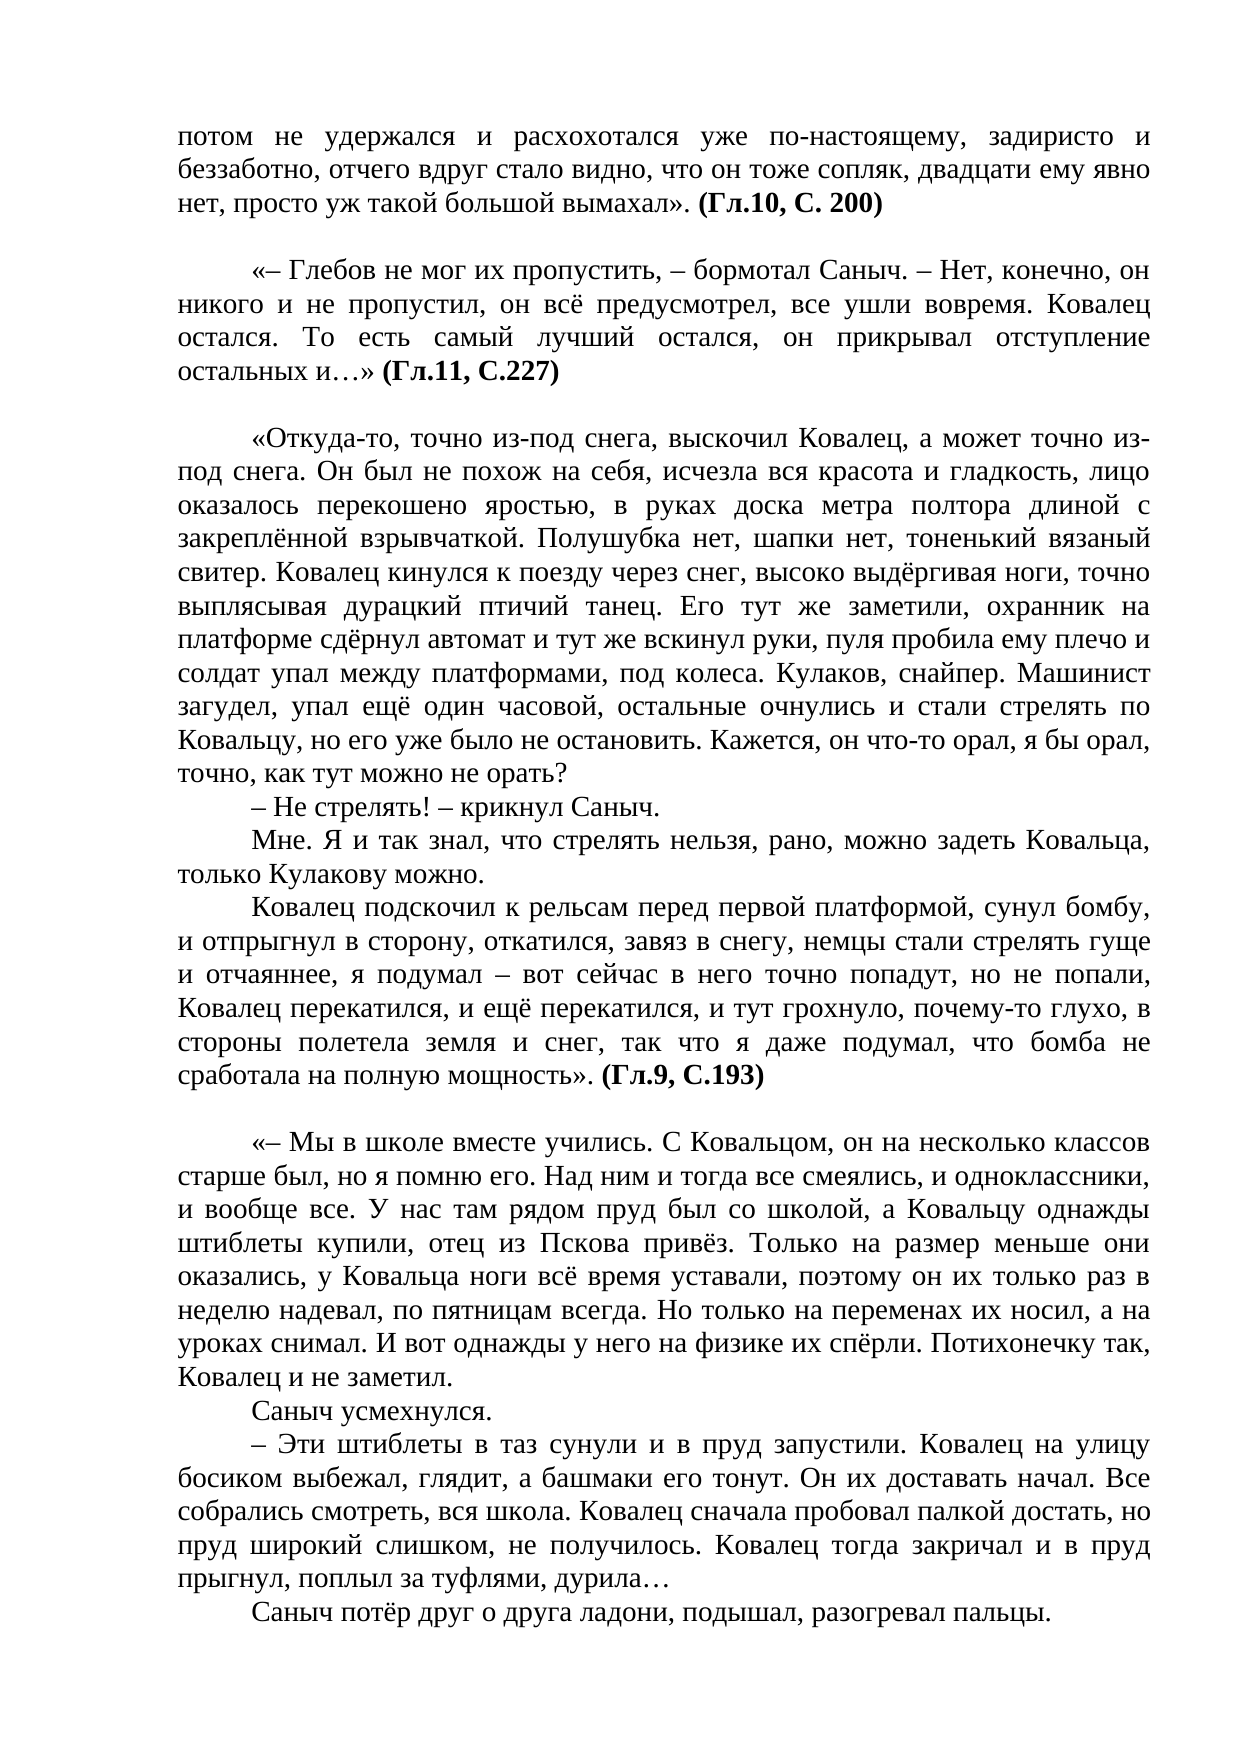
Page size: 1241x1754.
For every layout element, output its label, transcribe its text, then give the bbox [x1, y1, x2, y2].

text Ковалец подскочил к рельсам перед первой платформой, сунул бомбу, и отпрыгнул в сторону, откатился, завяз в снегу, немцы стали стрелять гуще и отчаяннее, я подумал – вот сейчас в него точно попадут, но не попали, Ковалец перекатился, и ещё перекатился, и тут грохнуло, почему-то глухо, в стороны полетела земля и снег, так что я даже подумал, что бомба не сработала на полную мощность». (Гл.9, С.193) [177, 889, 1152, 1091]
text «– Мы в школе вместе учились. С Ковальцом, он на несколько классов старше был, но я помню его. Над ним и тогда все смеялись, и одноклассники, и вообще все. У нас там рядом пруд был со школой, а Ковальцу однажды штиблеты купили, отец из Пскова привёз. Только на размер меньше они оказались, у Ковальца ноги всё время уставали, поэтому он их только раз в неделю надевал, по пятницам всегда. Но только на переменах их носил, а на уроках снимал. И вот однажды у него на физике их спёрли. Потихонечку так, Ковалец и не заметил. [177, 1124, 1152, 1393]
text Мне. Я и так знал, что стрелять нельзя, рано, можно задеть Ковальца, только Кулакову можно. [177, 822, 1152, 889]
text «Откуда-то, точно из-под снега, выскочил Ковалец, а может точно из-под снега. Он был не похож на себя, исчезла вся красота и гладкость, лицо оказалось перекошено яростью, в руках доска метра полтора длиной с закреплённой взрывчаткой. Полушубка нет, шапки нет, тоненький вязаный свитер. Ковалец кинулся к поезду через снег, высоко выдёргивая ноги, точно выплясывая дурацкий птичий танец. Его тут же заметили, охранник на платформе сдёрнул автомат и тут же вскинул руки, пуля пробила ему плечо и солдат упал между платформами, под колеса. Кулаков, снайпер. Машинист загудел, упал ещё один часовой, остальные очнулись и стали стрелять по Ковальцу, но его уже было не остановить. Кажется, он что-то орал, я бы орал, точно, как тут можно не орать? [177, 420, 1152, 789]
text «– Глебов не мог их пропустить, – бормотал Саныч. – Нет, конечно, он никого и не пропустил, он всё предусмотрел, все ушли вовремя. Ковалец остался. То есть самый лучший остался, он прикрывал отступление остальных и…» (Гл.11, С.227) [177, 252, 1152, 386]
text – Не стрелять! – крикнул Саныч. [177, 789, 1152, 822]
text Саныч усмехнулся. [177, 1393, 1152, 1426]
text Саныч потёр друг о друга ладони, подышал, разогревал пальцы. [177, 1594, 1152, 1627]
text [177, 118, 1152, 219]
text – Эти штиблеты в таз сунули и в пруд запустили. Ковалец на улицу босиком выбежал, глядит, а башмаки его тонут. Он их доставать начал. Все собрались смотреть, вся школа. Ковалец сначала пробовал палкой достать, но пруд широкий слишком, не получилось. Ковалец тогда закричал и в пруд прыгнул, поплыл за туфлями, дурила… [177, 1426, 1152, 1594]
